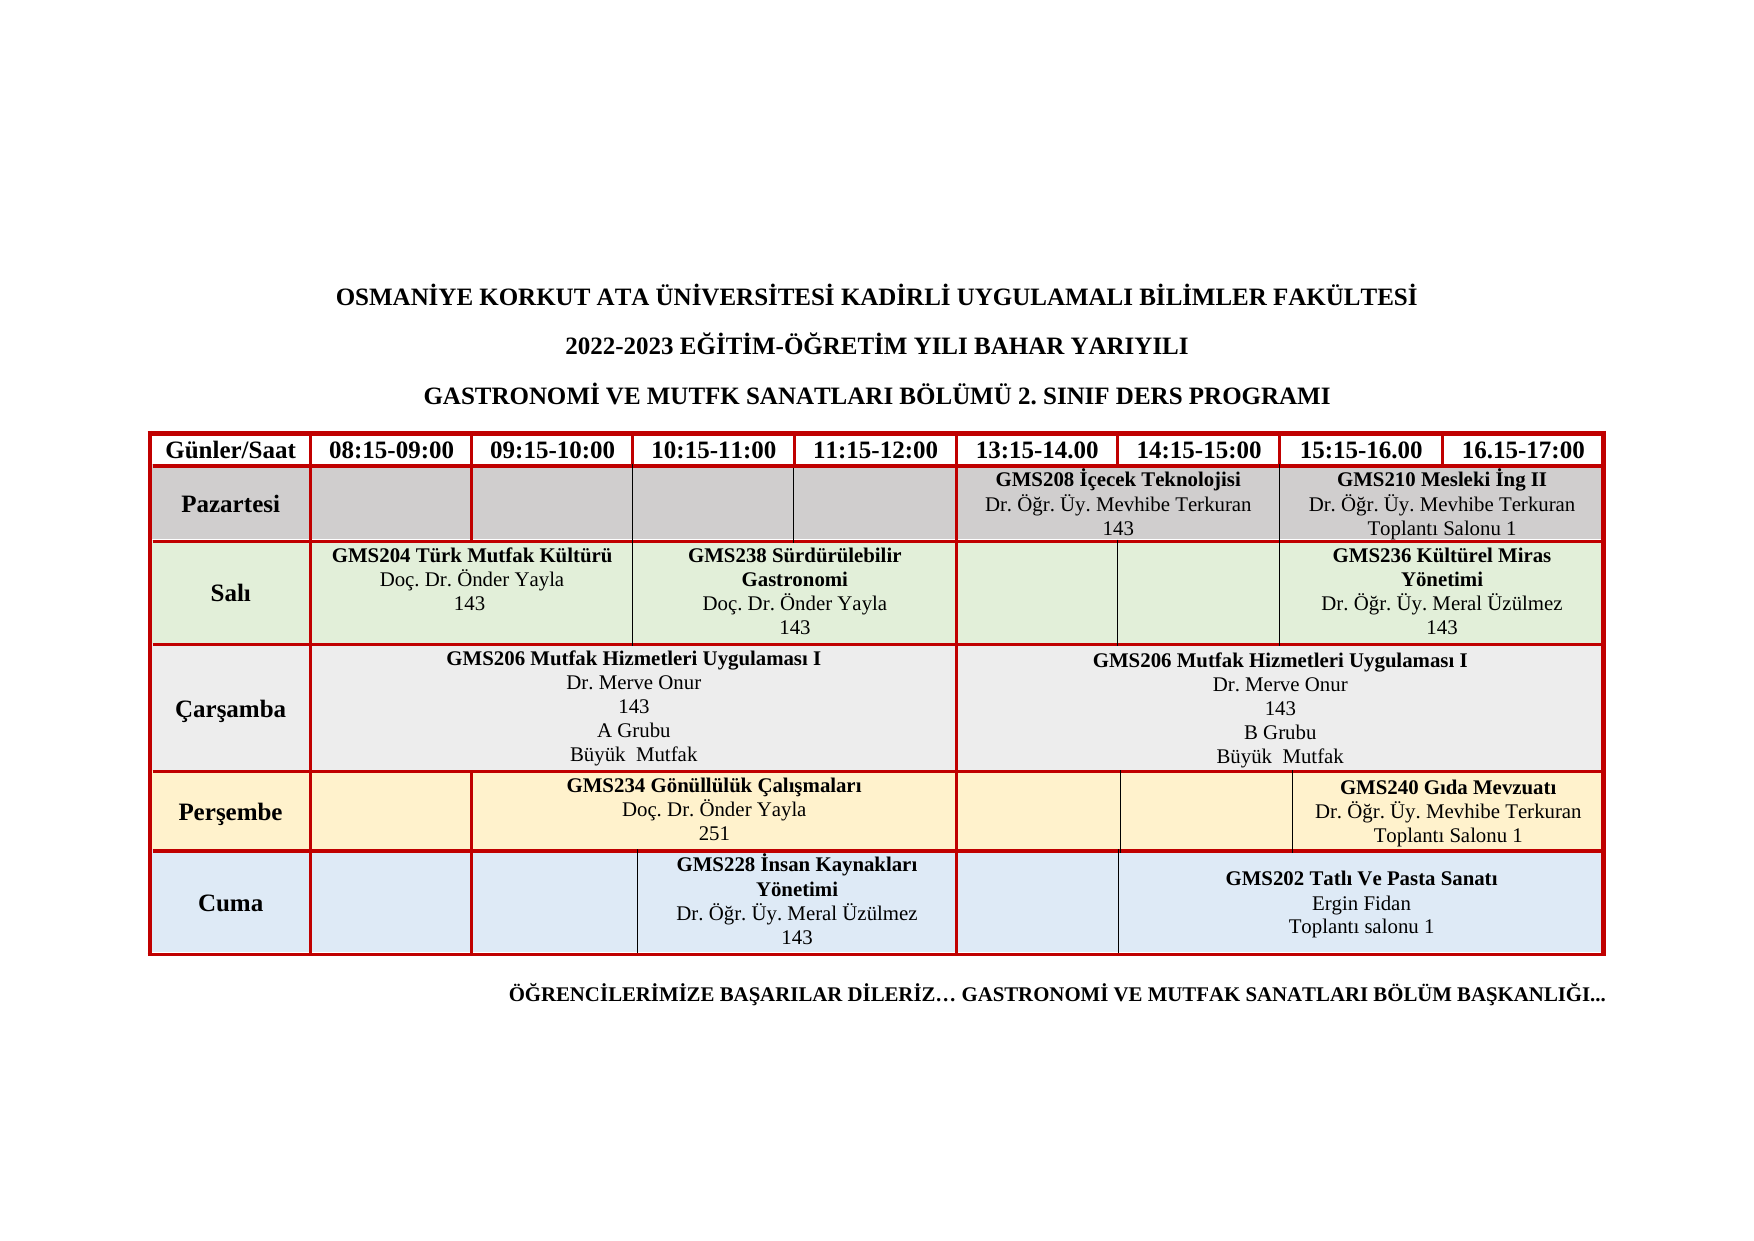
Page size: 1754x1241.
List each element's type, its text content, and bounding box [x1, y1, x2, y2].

table_cell Pazartesi [152, 465, 309, 539]
table_cell GMS210 Mesleki İng II Dr. Öğr. Üy. Mevhibe Terkuran Toplantı Salonu 1 [1280, 468, 1601, 539]
table_cell [473, 468, 632, 539]
table_cell [958, 543, 1117, 643]
table_cell [312, 773, 470, 849]
table_header 10:15-11:00 [634, 436, 793, 464]
table_cell GMS238 Sürdürülebilir Gastronomi Doç. Dr. Önder Yayla 143 [633, 543, 955, 643]
text GASTRONOMİ VE MUTFK SANATLARI BÖLÜMÜ 2. SINIF DERS PROGRAMI [148, 381, 1606, 410]
table_header 15:15-16.00 [1281, 436, 1441, 464]
table_header 13:15-14.00 [958, 436, 1116, 464]
table_header 11:15-12:00 [796, 436, 955, 464]
table_cell [312, 853, 470, 952]
table_cell GMS228 İnsan Kaynakları Yönetimi Dr. Öğr. Üy. Meral Üzülmez 143 [638, 853, 955, 952]
text 2022-2023 EĞİTİM-ÖĞRETİM YILI BAHAR YARIYILI [148, 331, 1606, 360]
text OSMANİYE KORKUT ATA ÜNİVERSİTESİ KADİRLİ UYGULAMALI BİLİMLER FAKÜLTESİ [148, 282, 1606, 311]
table_cell GMS208 İçecek Teknolojisi Dr. Öğr. Üy. Mevhibe Terkuran 143 [958, 468, 1279, 539]
table_cell GMS206 Mutfak Hizmetleri Uygulaması I Dr. Merve Onur 143 B Grubu Büyük Mutfak [958, 646, 1601, 770]
table_cell GMS234 Gönüllülük Çalışmaları Doç. Dr. Önder Yayla 251 [473, 773, 955, 849]
table_cell [794, 468, 955, 539]
table_header 14:15-15:00 [1119, 436, 1278, 464]
table_cell Cuma [152, 850, 309, 952]
table_cell [473, 853, 637, 952]
table_cell GMS236 Kültürel Miras Yönetimi Dr. Öğr. Üy. Meral Üzülmez 143 [1280, 543, 1601, 643]
table_cell Çarşamba [152, 644, 309, 770]
table_cell [958, 773, 1120, 849]
table_header 08:15-09:00 [312, 436, 470, 464]
table_header 16.15-17:00 [1444, 436, 1601, 464]
table_cell GMS206 Mutfak Hizmetleri Uygulaması I Dr. Merve Onur 143 A Grubu Büyük Mutfak [312, 646, 955, 770]
table_header 09:15-10:00 [473, 436, 631, 464]
table_cell [1121, 773, 1292, 849]
table_cell [312, 468, 470, 539]
table_cell [633, 468, 793, 539]
table_cell GMS240 Gıda Mevzuatı Dr. Öğr. Üy. Mevhibe Terkuran Toplantı Salonu 1 [1293, 773, 1601, 849]
table_cell GMS202 Tatlı Ve Pasta Sanatı Ergin Fidan Toplantı salonu 1 [1119, 853, 1601, 952]
table_cell GMS204 Türk Mutfak Kültürü Doç. Dr. Önder Yayla 143 [312, 543, 632, 643]
table_cell Perşembe [152, 771, 309, 849]
table_header Günler/Saat [152, 436, 309, 464]
text ÖĞRENCİLERİMİZE BAŞARILAR DİLERİZ… GASTRONOMİ VE MUTFAK SANATLARI BÖLÜM BAŞKANLIĞI... [148, 982, 1606, 1006]
table_cell [1118, 543, 1279, 643]
table_cell Salı [152, 541, 309, 643]
table_cell [958, 853, 1118, 952]
